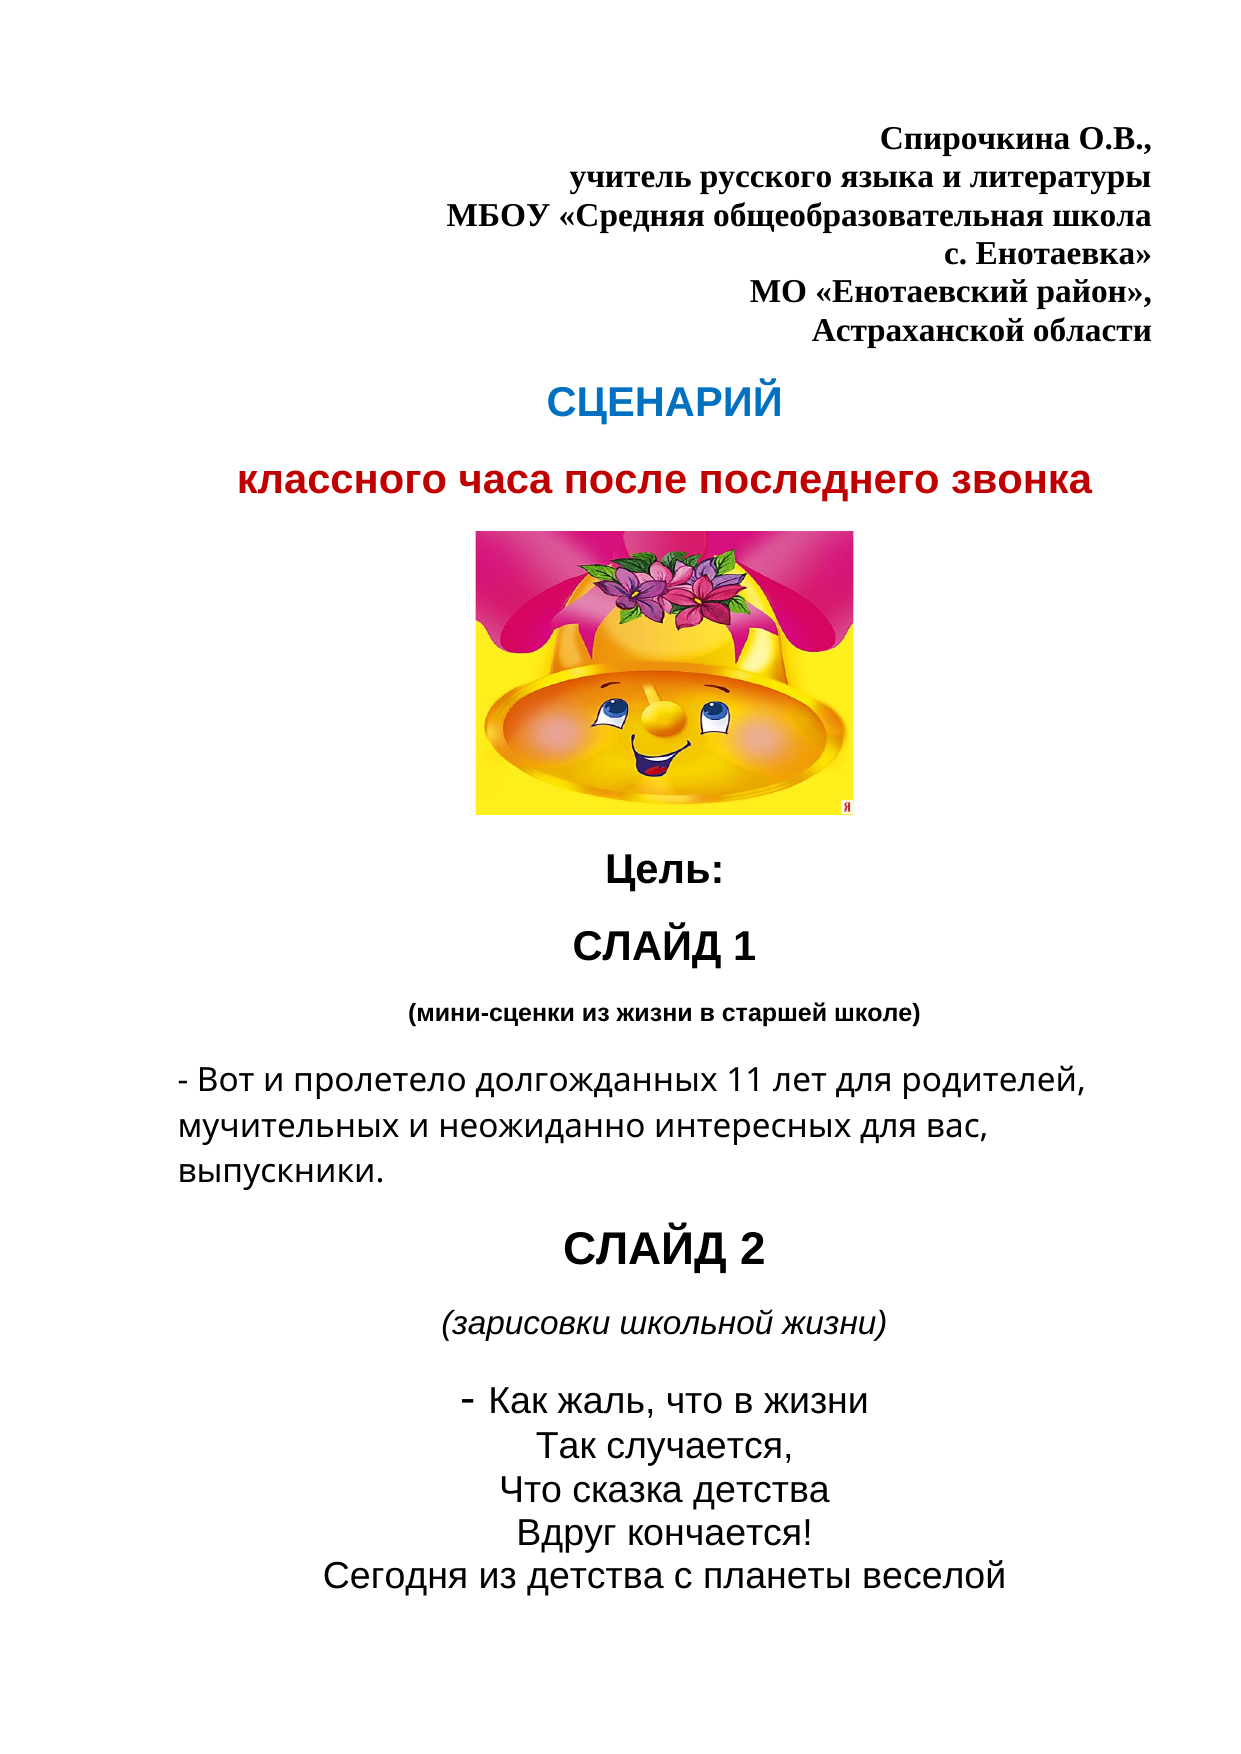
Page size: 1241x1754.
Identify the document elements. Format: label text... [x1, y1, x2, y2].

text с. Енотаевка» [177, 233, 1152, 271]
text СЦЕНАРИЙ [177, 377, 1152, 425]
text Астраханской области [177, 310, 1152, 348]
text Спирочкина О.В., [177, 118, 1152, 156]
text (зарисовки школьной жизни) [177, 1303, 1152, 1342]
text классного часа после последнего звонка [177, 454, 1152, 502]
picture [475, 531, 854, 815]
text СЛАЙД 2 [177, 1222, 1152, 1274]
text МО «Енотаевский район», [177, 271, 1152, 310]
text Цель: [177, 844, 1152, 892]
text (мини-сценки из жизни в старшей школе) [177, 998, 1152, 1027]
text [177, 1371, 1152, 1596]
text - Вот и пролетело долгожданных 11 лет для родителей, мучительных и неожиданно интересных для вас, выпускники. [177, 1056, 1152, 1192]
text учитель русского языка и литературы [177, 156, 1152, 195]
text МБОУ «Средняя общеобразовательная школа [177, 195, 1152, 233]
text СЛАЙД 1 [177, 921, 1152, 969]
